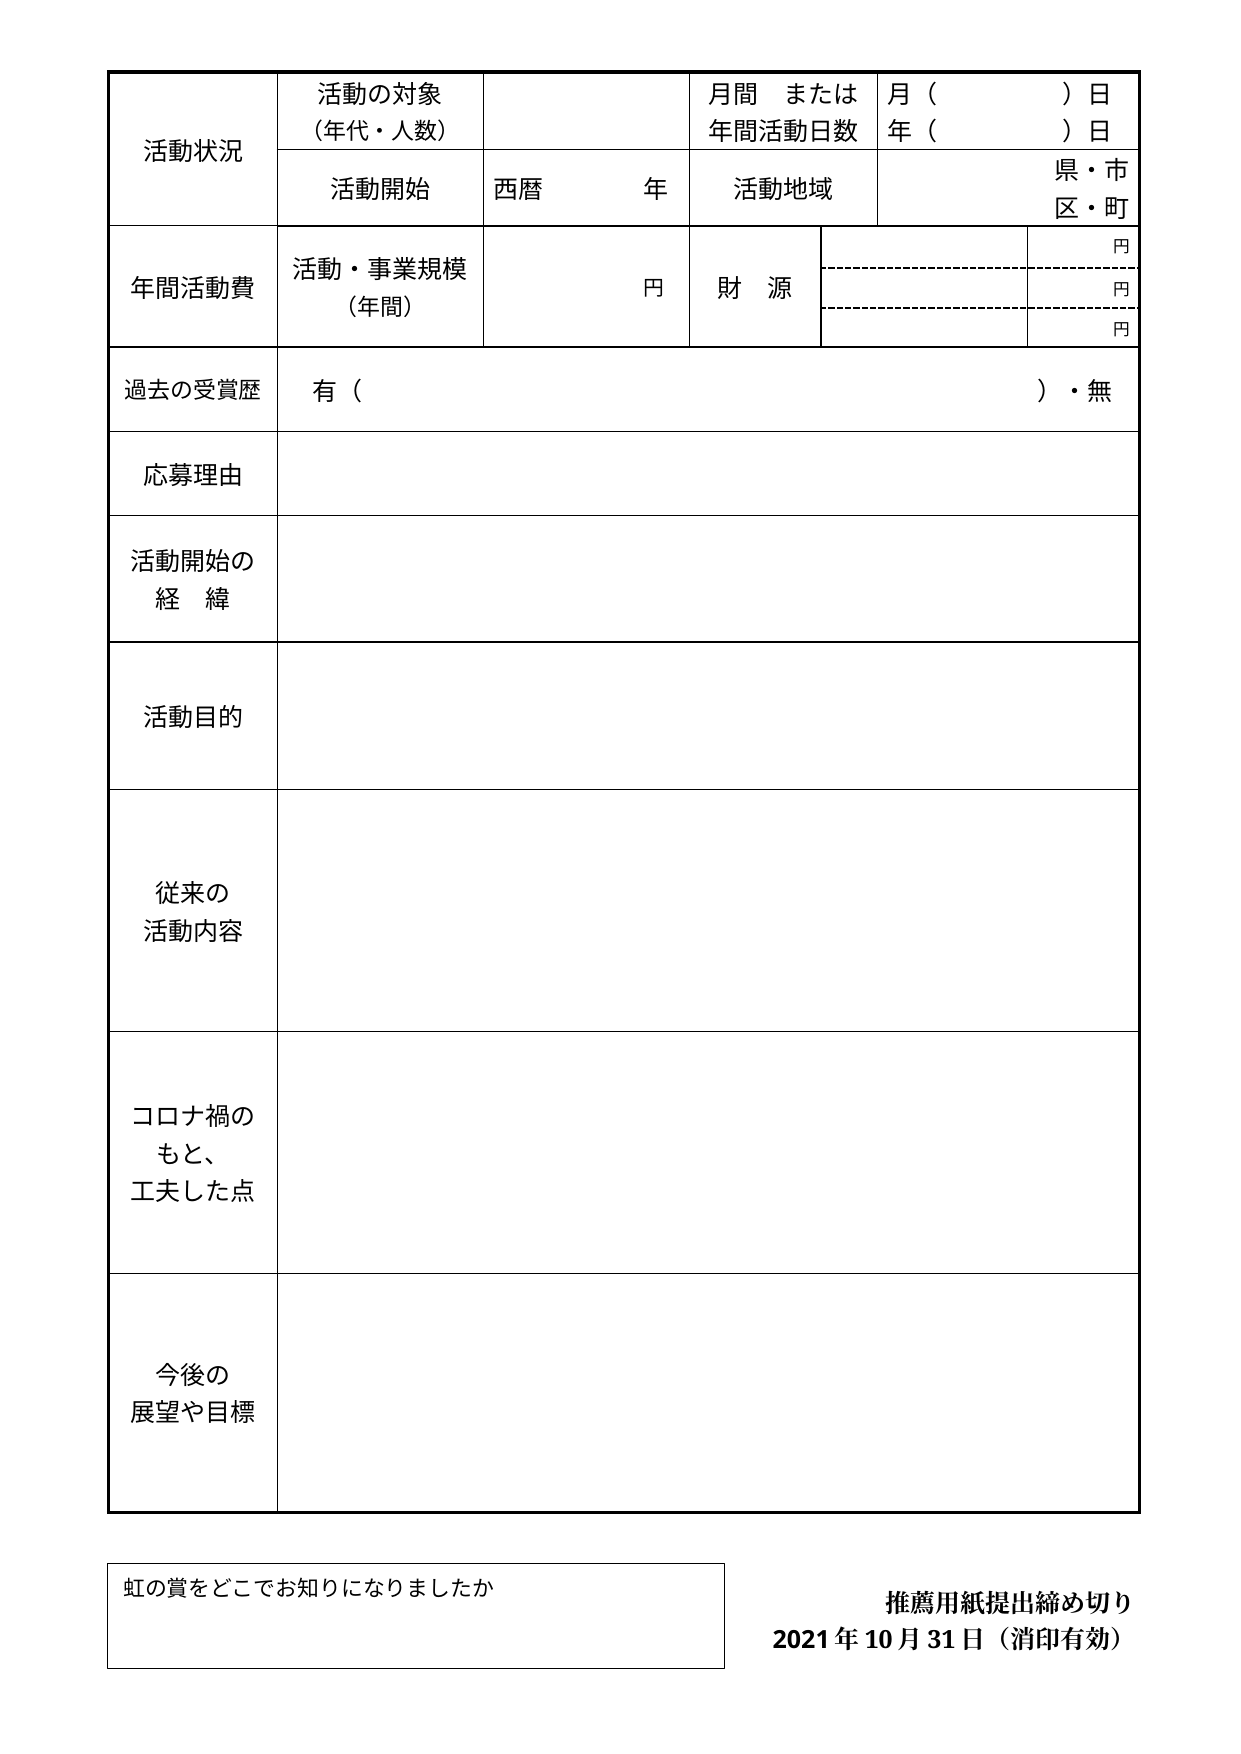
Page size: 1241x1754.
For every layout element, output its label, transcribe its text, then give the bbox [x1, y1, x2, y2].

table_cell [822, 267, 1027, 307]
table_cell 年間活動費 [110, 226, 277, 346]
table_cell [278, 643, 1138, 789]
table_cell 西暦 年 [484, 150, 689, 225]
table_cell 円 [1028, 307, 1138, 346]
table_cell 財 源 [690, 227, 820, 346]
table_cell コロナ禍のもと、 工夫した点 [110, 1032, 277, 1273]
table_cell 有（ ）・無 [278, 348, 1138, 431]
table_cell 活動目的 [110, 643, 277, 789]
table_cell 円 [1028, 267, 1138, 307]
table_cell 今後の 展望や目標 [110, 1274, 277, 1511]
table_cell 円 [1028, 227, 1138, 267]
table_cell [822, 227, 1027, 267]
table_cell 応募理由 [110, 432, 277, 515]
table_cell 活動・事業規模 （年間） [278, 227, 483, 346]
table_cell [278, 1032, 1138, 1273]
table_header 月（ ）日 年（ ）日 [878, 74, 1138, 148]
table_cell 従来の 活動内容 [110, 790, 277, 1031]
table_cell [278, 516, 1138, 641]
table_cell [278, 432, 1138, 515]
table_header 月間 または 年間活動日数 [690, 74, 877, 148]
table_cell 県・市 区・町 [878, 150, 1138, 225]
table_cell 活動地域 [690, 150, 877, 225]
table_cell [822, 307, 1027, 346]
table_cell 円 [484, 227, 689, 346]
table_header [484, 74, 689, 148]
table_cell [278, 790, 1138, 1031]
table_header 活動状況 [110, 74, 277, 225]
table_cell [278, 1274, 1138, 1511]
table_cell 活動開始 [278, 150, 483, 225]
table_header 活動の対象 （年代・人数） [278, 74, 483, 148]
table_cell 過去の受賞歴 [110, 348, 277, 431]
table_cell 活動開始の 経 緯 [110, 516, 277, 641]
